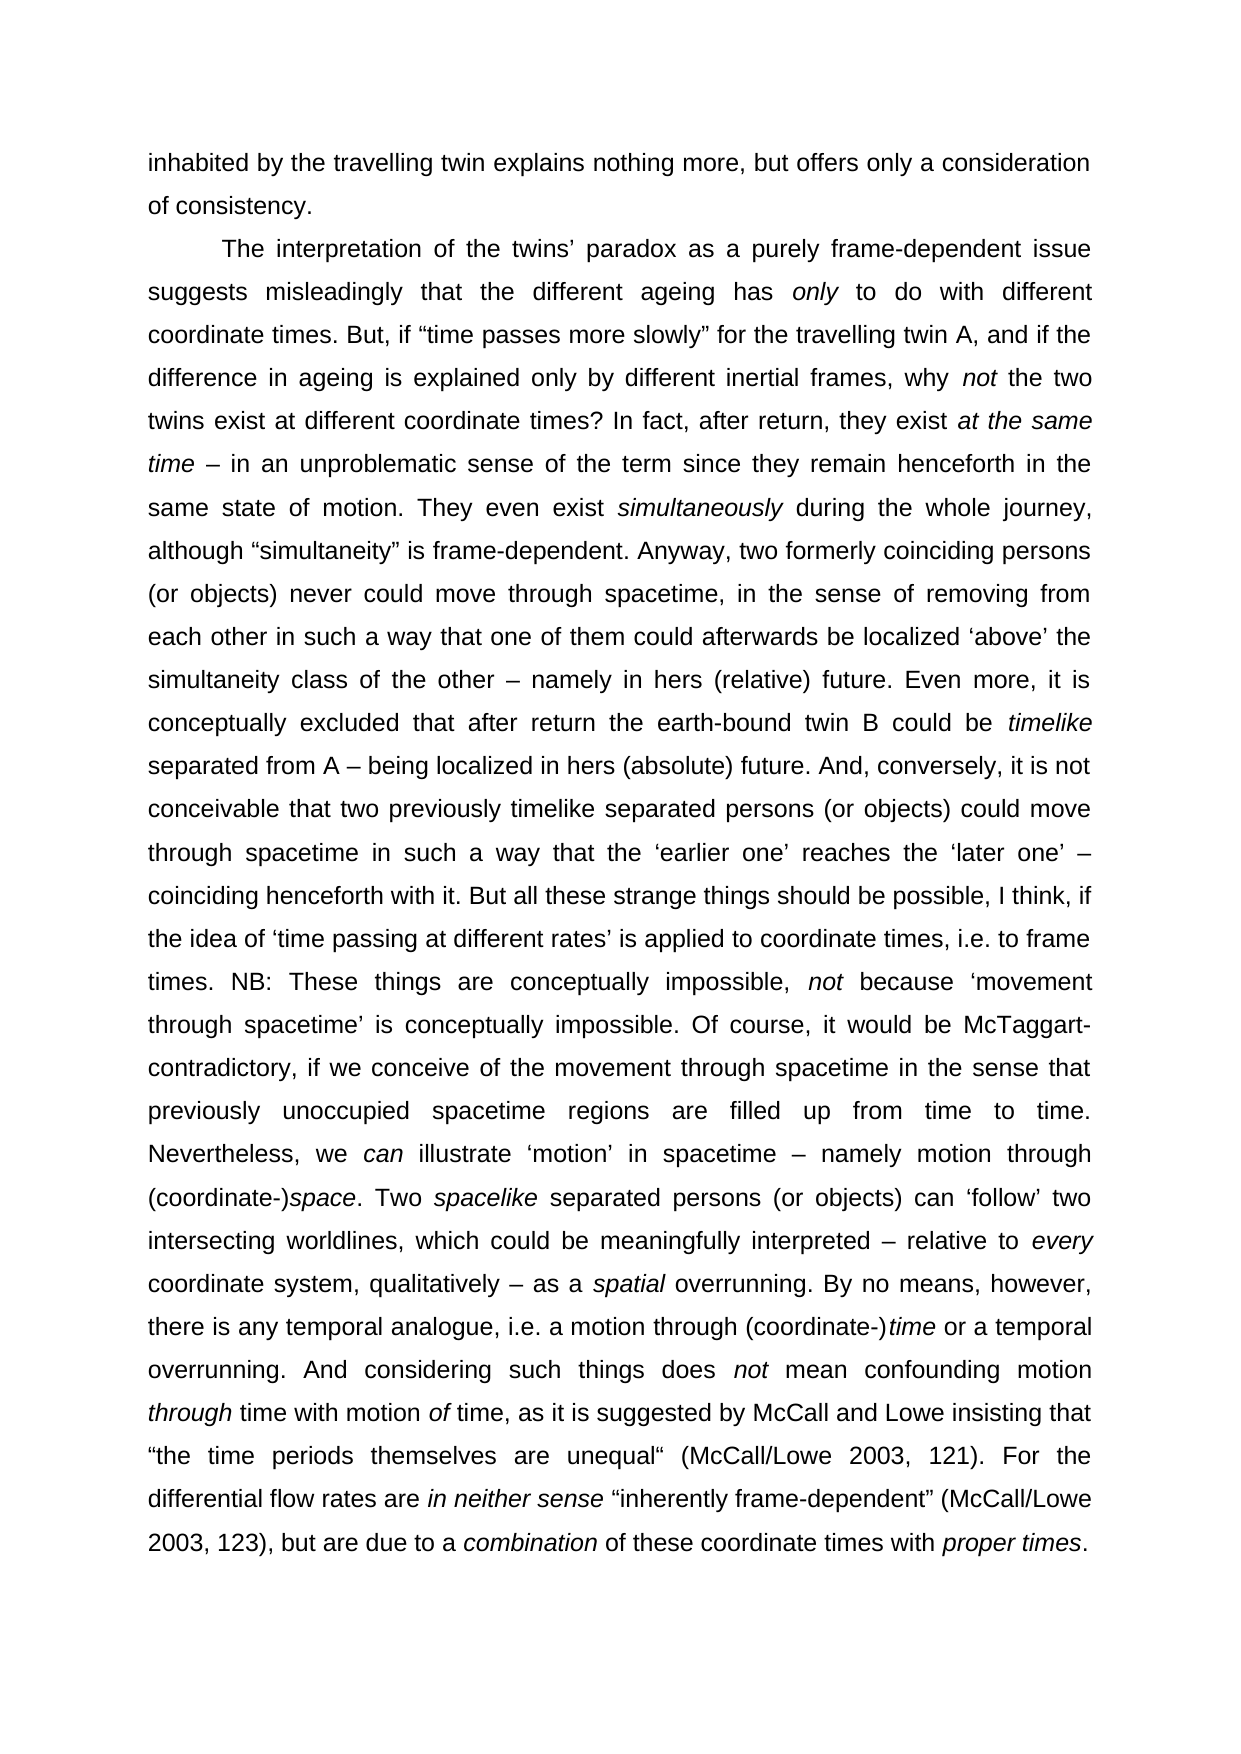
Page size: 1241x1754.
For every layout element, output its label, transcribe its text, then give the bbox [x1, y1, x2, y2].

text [148, 148, 1093, 219]
text The interpretation of the twins’ paradox as a purely frame-dependent issue suggests misleadingly that the different ageing has only to do with different coordinate times. But, if “time passes more slowly” for the travelling twin A, and if the difference in ageing is explained only by different inertial frames, why not the two twins exist at different coordinate times? In fact, after return, they exist at the same time – in an unproblematic sense of the term since they remain henceforth in the same state of motion. They even exist simultaneously during the whole journey, although “simultaneity” is frame-dependent. Anyway, two formerly coinciding persons (or objects) never could move through spacetime, in the sense of removing from each other in such a way that one of them could afterwards be localized ‘above’ the simultaneity class of the other – namely in hers (relative) future. Even more, it is conceptually excluded that after return the earth-bound twin B could be timelike separated from A – being localized in hers (absolute) future. And, conversely, it is not conceivable that two previously timelike separated persons (or objects) could move through spacetime in such a way that the ‘earlier one’ reaches the ‘later one’ – coinciding henceforth with it. But all these strange things should be possible, I think, if the idea of ‘time passing at different rates’ is applied to coordinate times, i.e. to frame times. NB: These things are conceptually impossible, not because ‘movement through spacetime’ is conceptually impossible. Of course, it would be McTaggart-contradictory, if we conceive of the movement through spacetime in the sense that previously unoccupied spacetime regions are filled up from time to time. Nevertheless, we can illustrate ‘motion’ in spacetime – namely motion through (coordinate-)space. Two spacelike separated persons (or objects) can ‘follow’ two intersecting worldlines, which could be meaningfully interpreted – relative to every coordinate system, qualitatively – as a spatial overrunning. By no means, however, there is any temporal analogue, i.e. a motion through (coordinate-)time or a temporal overrunning. And considering such things does not mean confounding motion through time with motion of time, as it is suggested by McCall and Lowe insisting that “the time periods themselves are unequal“ (McCall/Lowe 2003, 121). For the differential flow rates are in neither sense “inherently frame-dependent” (McCall/Lowe 2003, 123), but are due to a combination of these coordinate times with proper times. [148, 234, 1093, 1556]
